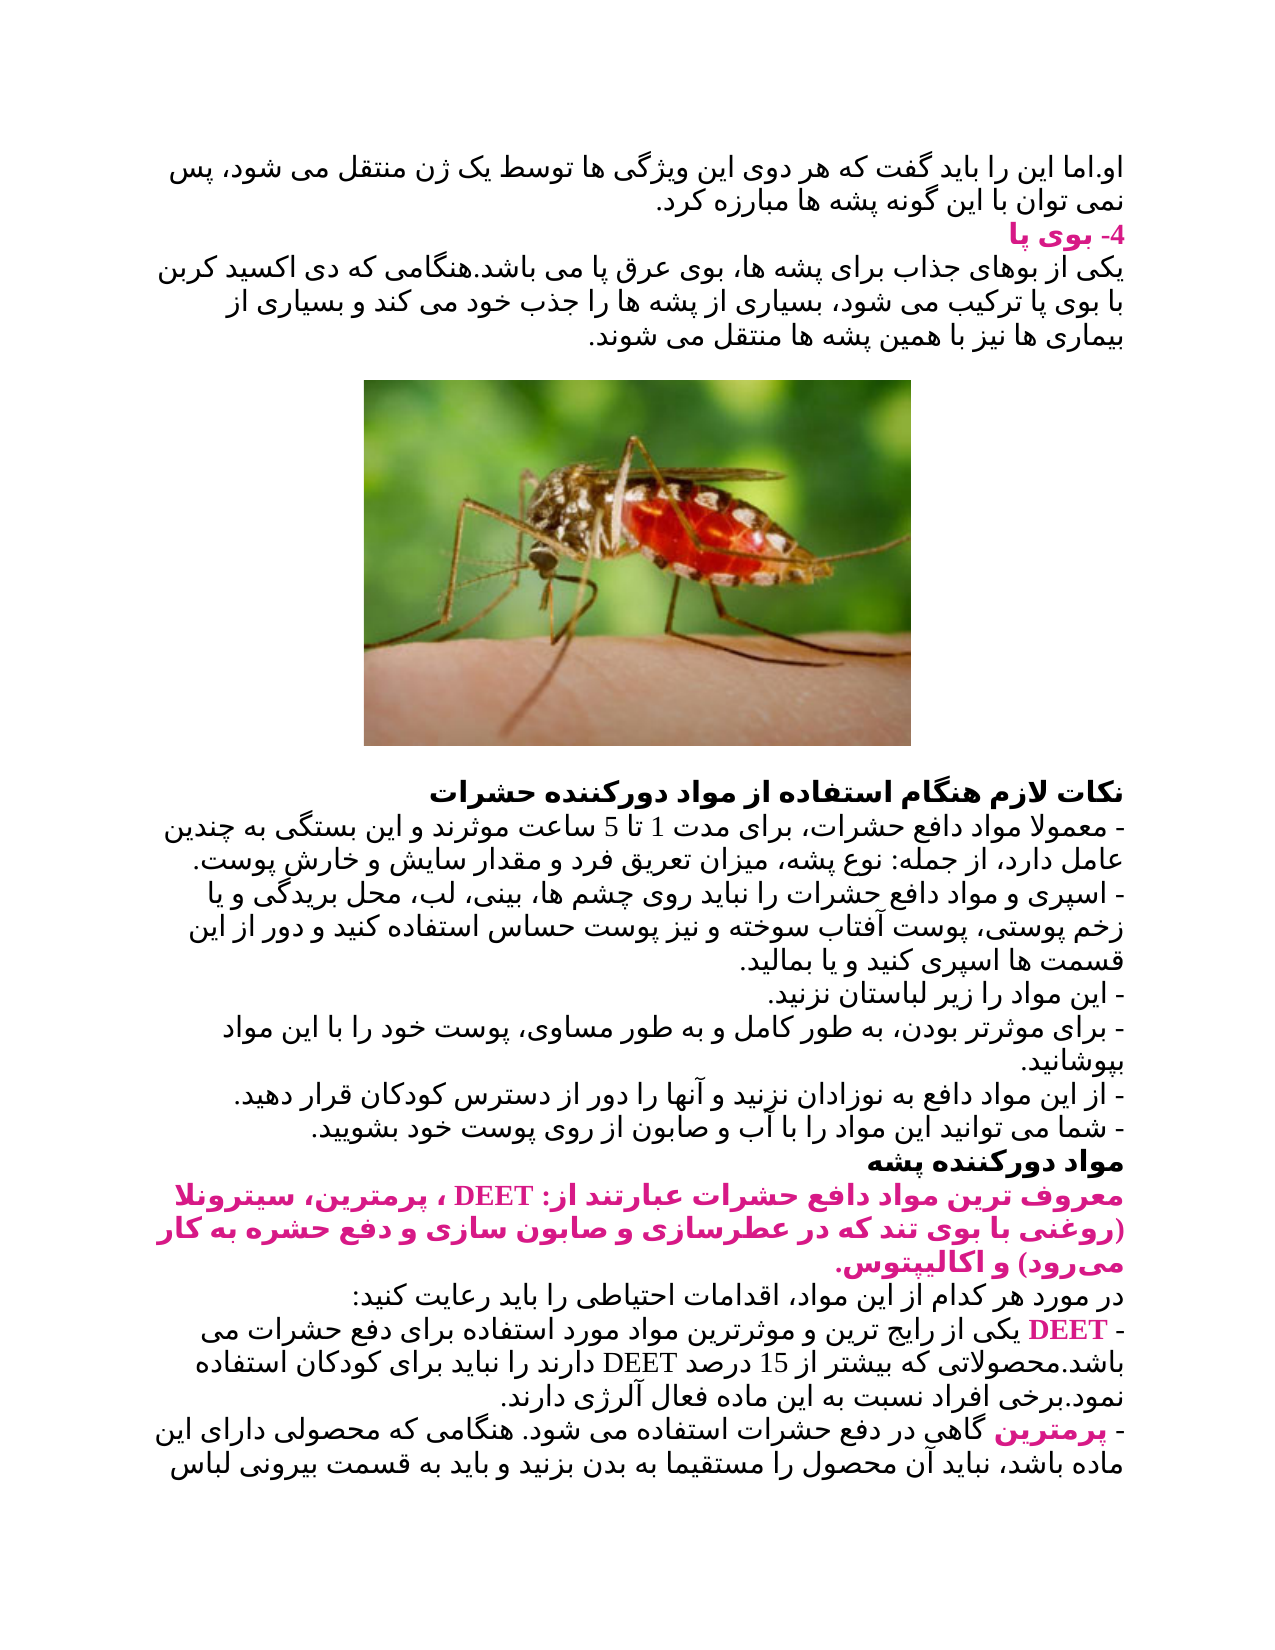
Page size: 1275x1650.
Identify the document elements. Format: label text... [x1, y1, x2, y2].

text او.اما این را باید گفت که هر دوی این ویژگی ها توسط یک ژن منتقل می شود، پس نمی توان با این گونه پشه ها مبارزه کرد. 4- بوی پا یکی از بوهای جذاب برای پشه ها، بوی عرق پا می باشد.هنگامی که دی اکسید کربن با بوی پا ترکیب می شود، بسیاری از پشه ها را جذب خود می کند و بسیاری از بیماری ها نیز با همین پشه ها منتقل می شوند. [150, 150, 1125, 351]
picture [363, 380, 911, 746]
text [150, 775, 1125, 1479]
